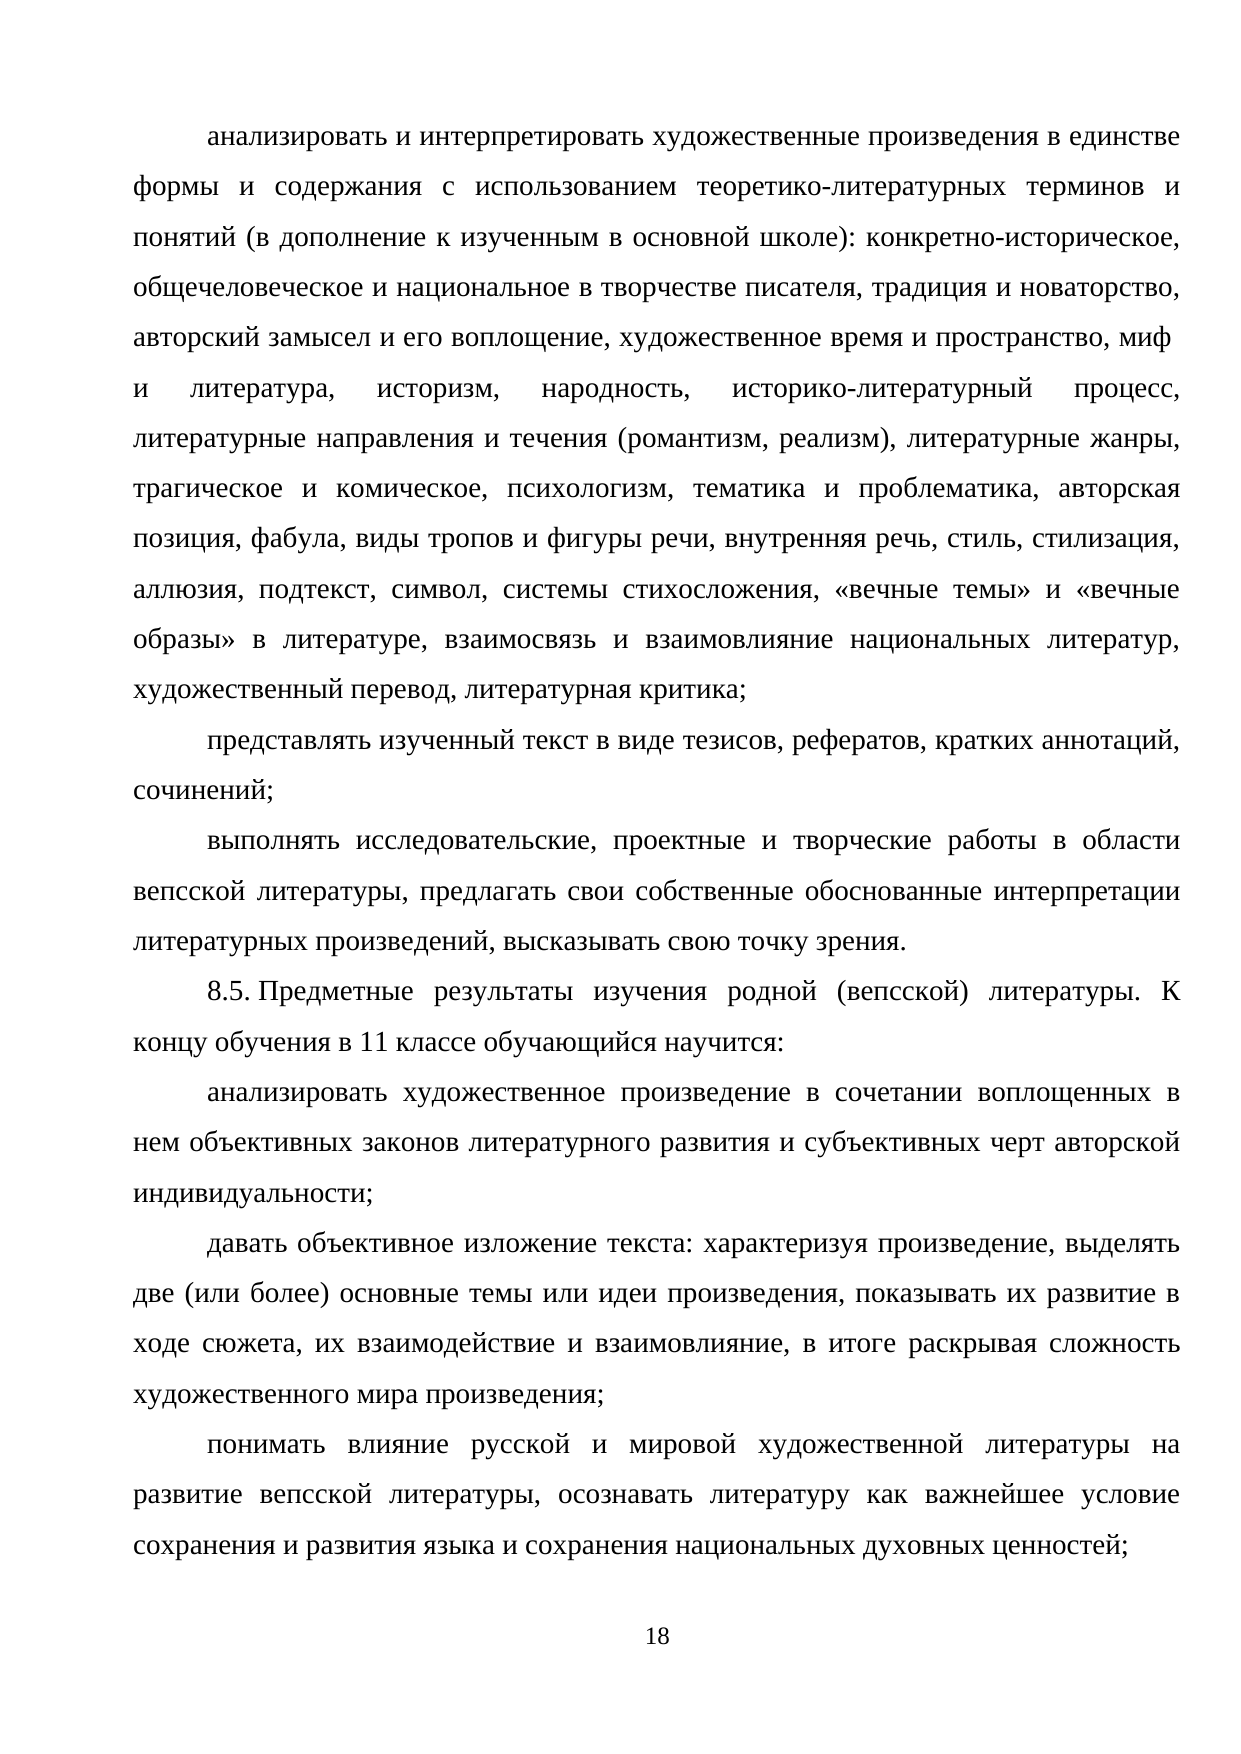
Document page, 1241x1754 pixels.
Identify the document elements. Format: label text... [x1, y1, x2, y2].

text представлять изученный текст в виде тезисов, рефератов, кратких аннотаций, сочинений; [133, 722, 1181, 806]
text давать объективное изложение текста: характеризуя произведение, выделять две (или более) основные темы или идеи произведения, показывать их развитие в ходе сюжета, их взаимодействие и взаимовлияние, в итоге раскрывая сложность художественного мира произведения; [133, 1225, 1181, 1409]
text анализировать и интерпретировать художественные произведения в единстве формы и содержания с использованием теоретико-литературных терминов и понятий (в дополнение к изученным в основной школе): конкретно-историческое, общечеловеческое и национальное в творчестве писателя, традиция и новаторство, авторский замысел и его воплощение, художественное время и пространство, миф и литература, историзм, народность, историко-литературный процесс, литературные направления и течения (романтизм, реализм), литературные жанры, трагическое и комическое, психологизм, тематика и проблематика, авторская позиция, фабула, виды тропов и фигуры речи, внутренняя речь, стиль, стилизация, аллюзия, подтекст, символ, системы стихосложения, «вечные темы» и «вечные образы» в литературе, взаимосвязь и взаимовлияние национальных литератур, художественный перевод, литературная критика; [133, 118, 1181, 705]
text понимать влияние русской и мировой художественной литературы на развитие вепсской литературы, осознавать литературу как важнейшее условие сохранения и развития языка и сохранения национальных духовных ценностей; [133, 1426, 1181, 1560]
text анализировать художественное произведение в сочетании воплощенных в нем объективных законов литературного развития и субъективных черт авторской индивидуальности; [133, 1074, 1181, 1208]
text 8.5. Предметные результаты изучения родной (вепсской) литературы. К концу обучения в 11 классе обучающийся научится: [133, 973, 1181, 1057]
text выполнять исследовательские, проектные и творческие работы в области вепсской литературы, предлагать свои собственные обоснованные интерпретации литературных произведений, высказывать свою точку зрения. [133, 822, 1181, 957]
